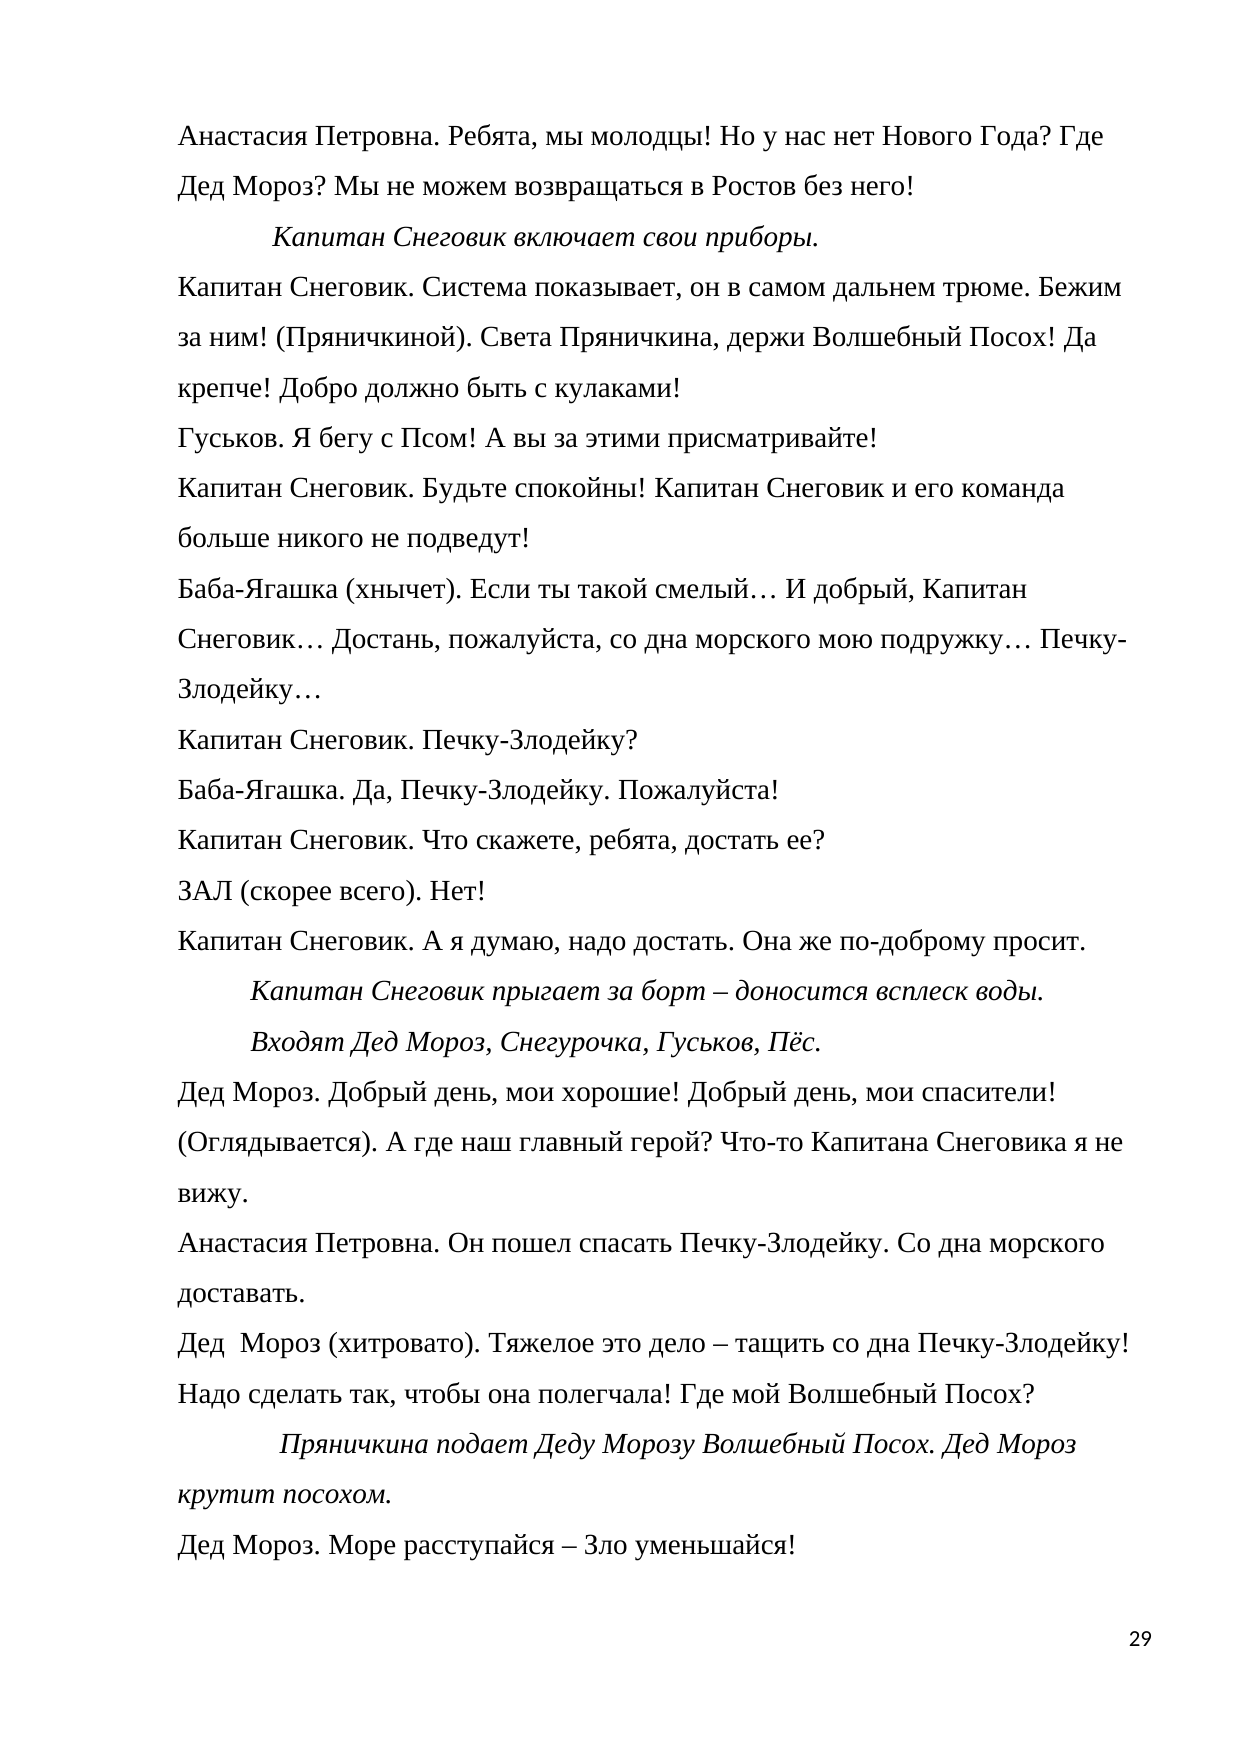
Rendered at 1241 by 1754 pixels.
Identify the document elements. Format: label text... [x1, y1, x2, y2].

text Дед Мороз. Море расступайся – Зло уменьшайся! [177, 1527, 1152, 1560]
text Капитан Снеговик включает свои приборы. [177, 219, 1152, 252]
text ЗАЛ (скорее всего). Нет! [177, 873, 1152, 906]
text Капитан Снеговик. Будьте спокойны! Капитан Снеговик и его команда больше никого не подведут! [177, 470, 1152, 554]
text Капитан Снеговик. А я думаю, надо достать. Она же по-доброму просит. [177, 923, 1152, 957]
text Анастасия Петровна. Он пошел спасать Печку-Злодейку. Со дна морского доставать. [177, 1225, 1152, 1309]
text Пряничкина подает Деду Морозу Волшебный Посох. Дед Мороз крутит посохом. [177, 1426, 1152, 1510]
text Дед Мороз (хитровато). Тяжелое это дело – тащить со дна Печку-Злодейку! Надо сделать так, чтобы она полегчала! Где мой Волшебный Посох? [177, 1326, 1152, 1409]
text Капитан Снеговик. Что скажете, ребята, достать ее? [177, 822, 1152, 856]
text Капитан Снеговик. Печку-Злодейку? [177, 722, 1152, 755]
text Анастасия Петровна. Ребята, мы молодцы! Но у нас нет Нового Года? Где Дед Мороз? Мы не можем возвращаться в Ростов без него! [177, 118, 1152, 202]
text Входят Дед Мороз, Снегурочка, Гуськов, Пёс. [177, 1024, 1152, 1057]
text Баба-Ягашка (хнычет). Если ты такой смелый… И добрый, Капитан Снеговик… Достань, пожалуйста, со дна морского мою подружку… Печку-Злодейку… [177, 571, 1152, 705]
text Гуськов. Я бегу с Псом! А вы за этими присматривайте! [177, 420, 1152, 453]
text Баба-Ягашка. Да, Печку-Злодейку. Пожалуйста! [177, 772, 1152, 806]
text Капитан Снеговик прыгает за борт – доносится всплеск воды. [177, 973, 1152, 1007]
text Капитан Снеговик. Система показывает, он в самом дальнем трюме. Бежим за ним! (Пряничкиной). Света Пряничкина, держи Волшебный Посох! Да крепче! Добро должно быть с кулаками! [177, 269, 1152, 403]
text Дед Мороз. Добрый день, мои хорошие! Добрый день, мои спасители! (Оглядывается). А где наш главный герой? Что-то Капитана Снеговика я не вижу. [177, 1074, 1152, 1208]
